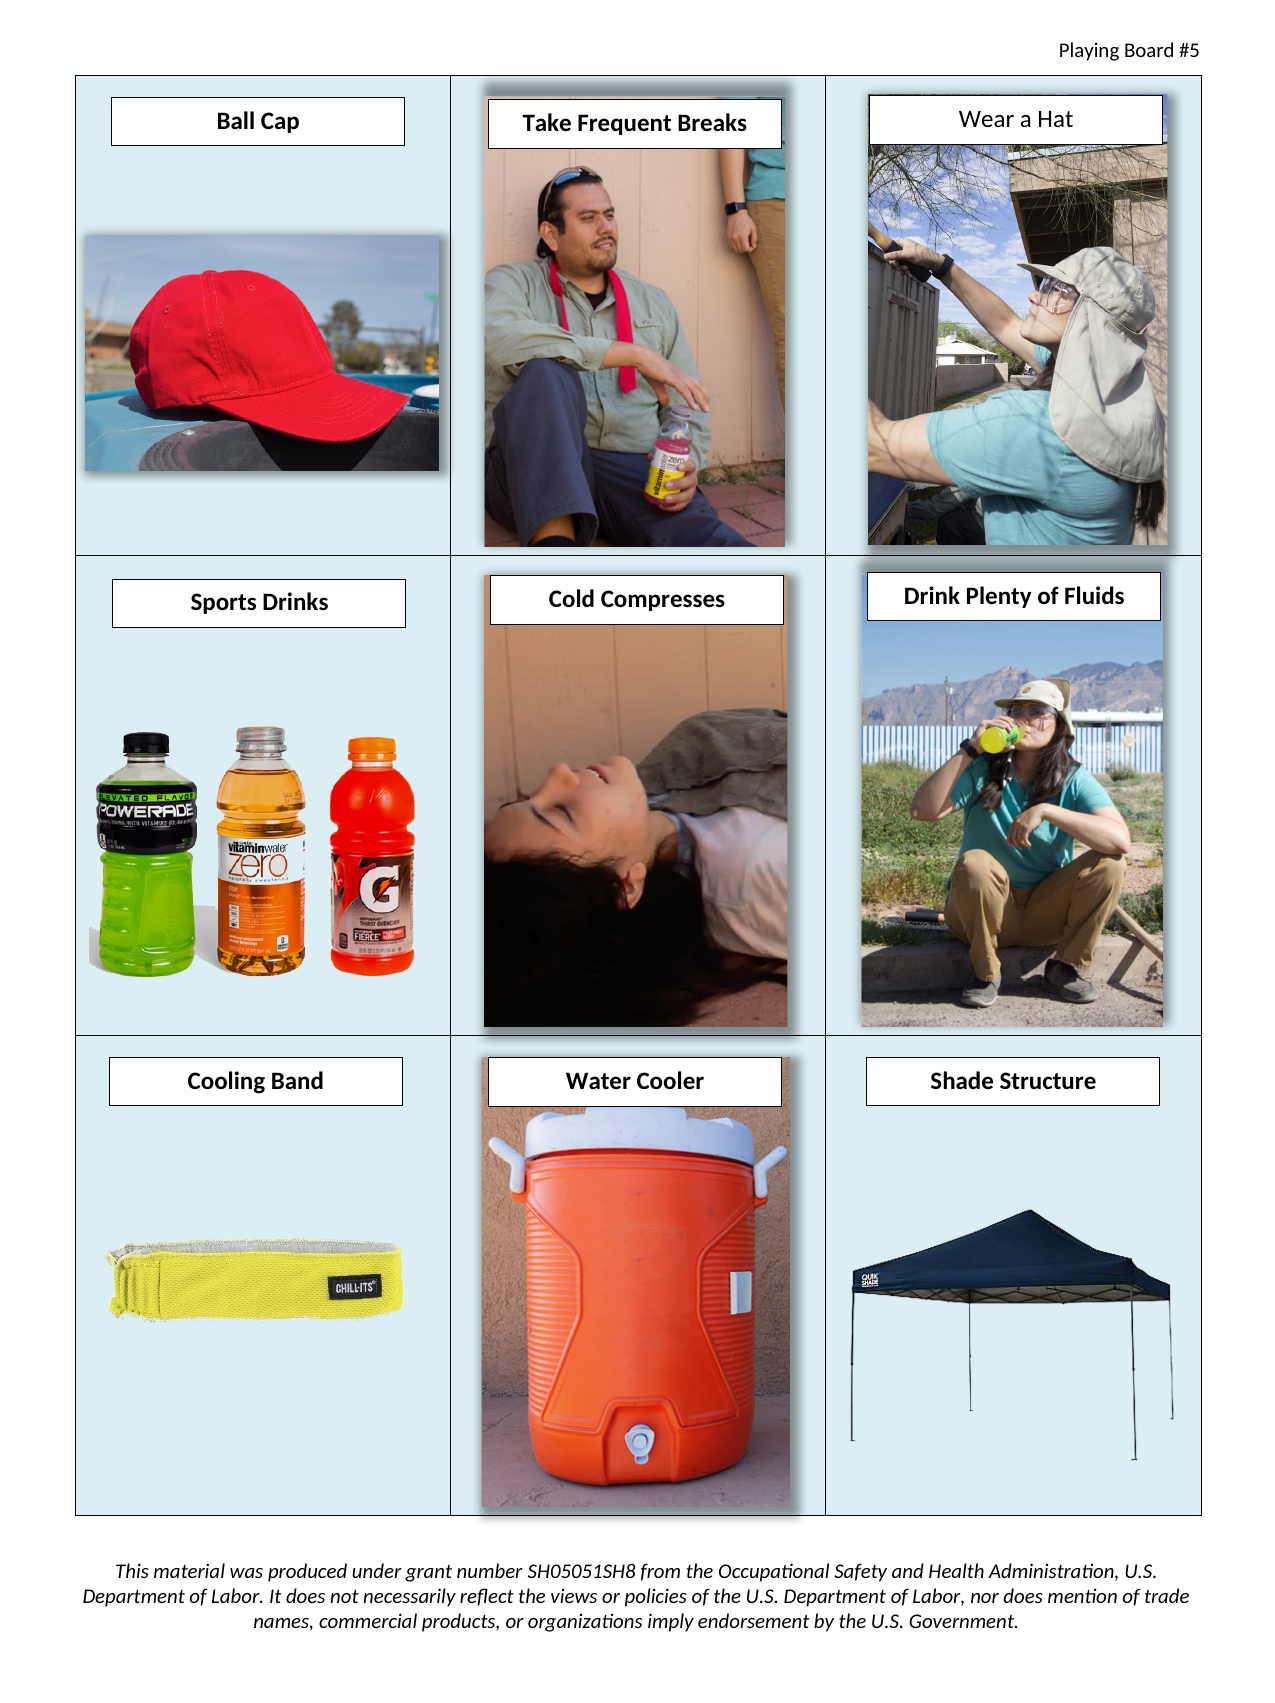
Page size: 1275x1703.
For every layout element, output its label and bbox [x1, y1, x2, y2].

table_cell [76, 1036, 450, 1515]
table_cell [76, 556, 450, 1035]
table_cell [451, 1036, 825, 1515]
picture [85, 235, 439, 471]
picture [484, 575, 788, 1027]
picture [481, 1057, 790, 1507]
table_cell [451, 556, 825, 1035]
table_cell [826, 1036, 1201, 1515]
picture [85, 1188, 439, 1352]
table_header [451, 76, 825, 555]
table_header [76, 76, 450, 555]
picture [89, 686, 442, 1015]
picture [485, 97, 785, 547]
picture [862, 575, 1163, 1026]
table_header [826, 76, 1201, 555]
picture [868, 94, 1168, 545]
picture [834, 1165, 1187, 1493]
table_cell [826, 556, 1201, 1035]
